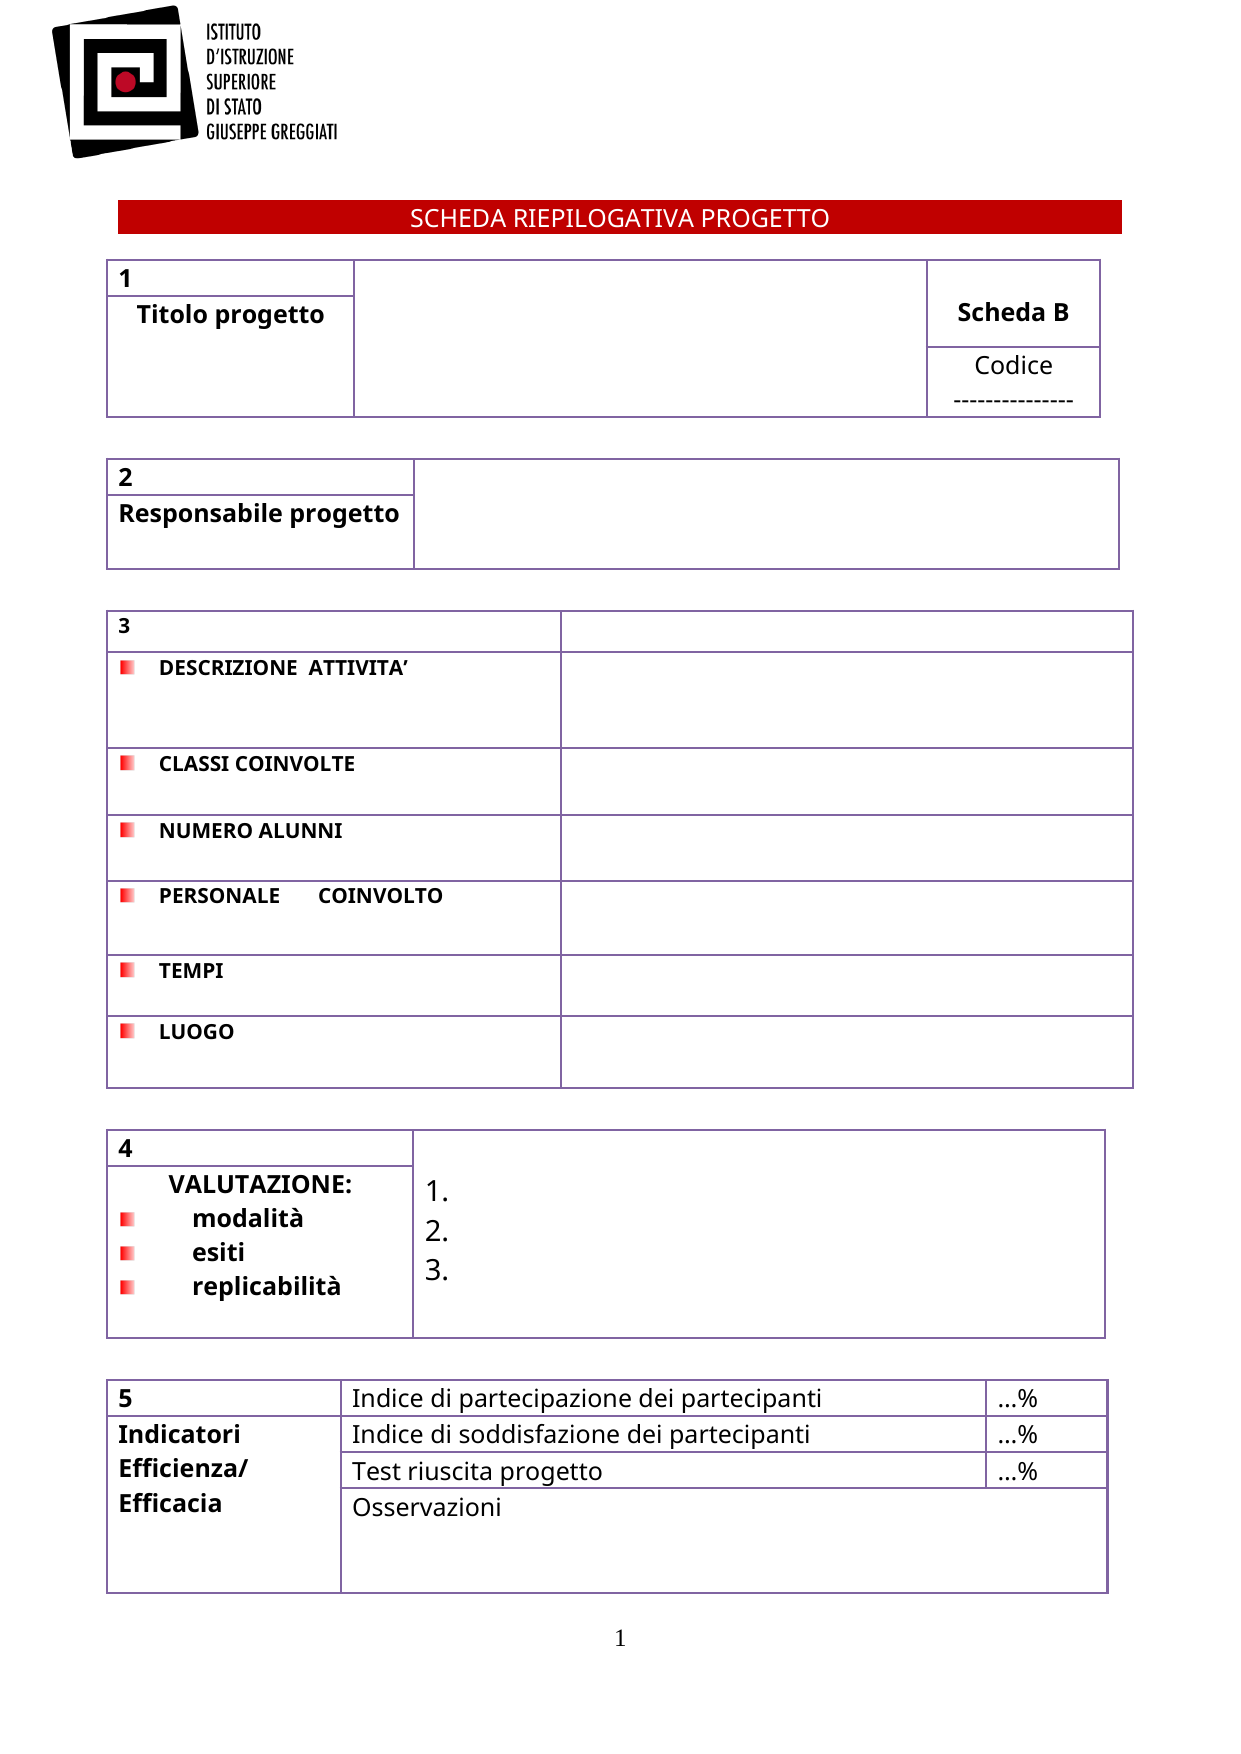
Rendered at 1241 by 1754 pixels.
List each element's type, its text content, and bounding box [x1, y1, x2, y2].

table_cell LUOGO [108, 1017, 560, 1087]
table_header 3 [108, 612, 560, 651]
table_header [355, 261, 926, 416]
table_cell Indicatori Efficienza/Efficacia [108, 1417, 340, 1592]
table_cell Responsabile progetto [108, 496, 413, 568]
table_cell [562, 956, 1132, 1015]
table_cell NUMERO ALUNNI [108, 816, 560, 879]
table_cell CLASSI COINVOLTE [108, 749, 560, 814]
picture [119, 1279, 136, 1296]
table_cell Osservazioni [342, 1489, 1106, 1592]
table_cell VALUTAZIONE: modalità esiti replicabilità [108, 1167, 412, 1337]
picture [119, 754, 136, 772]
table_cell …% [987, 1453, 1106, 1487]
table_cell Codice --------------- [928, 348, 1099, 416]
picture [119, 1245, 136, 1262]
picture [119, 821, 136, 839]
table_header [415, 460, 1118, 568]
table_cell [562, 749, 1132, 814]
table_cell Test riuscita progetto [342, 1453, 985, 1487]
table_header 4 [108, 1131, 412, 1165]
table_cell Indice di soddisfazione dei partecipanti [342, 1417, 985, 1451]
table_header …% [987, 1381, 1106, 1415]
picture [119, 1211, 136, 1228]
table_header 1. 2. 3. [414, 1131, 1104, 1337]
picture [43, 0, 342, 169]
table_header 1 [108, 261, 353, 295]
table_cell …% [987, 1417, 1106, 1451]
picture [119, 961, 136, 979]
table_header Scheda B [928, 261, 1099, 346]
picture [119, 887, 136, 904]
text SCHEDA RIEPILOGATIVA PROGETTO [118, 200, 1122, 234]
table_cell Titolo progetto [108, 297, 353, 416]
table_header 2 [108, 460, 413, 494]
table_header [562, 612, 1132, 651]
table_cell [562, 816, 1132, 879]
table_cell PERSONALE COINVOLTO [108, 882, 560, 954]
table_header Indice di partecipazione dei partecipanti [342, 1381, 985, 1415]
table_cell TEMPI [108, 956, 560, 1015]
table_cell [562, 882, 1132, 954]
table_cell DESCRIZIONE ATTIVITA’ [108, 653, 560, 747]
table_cell [562, 653, 1132, 747]
table_cell [562, 1017, 1132, 1087]
picture [119, 659, 136, 676]
table_header 5 [108, 1381, 340, 1415]
picture [119, 1022, 136, 1040]
